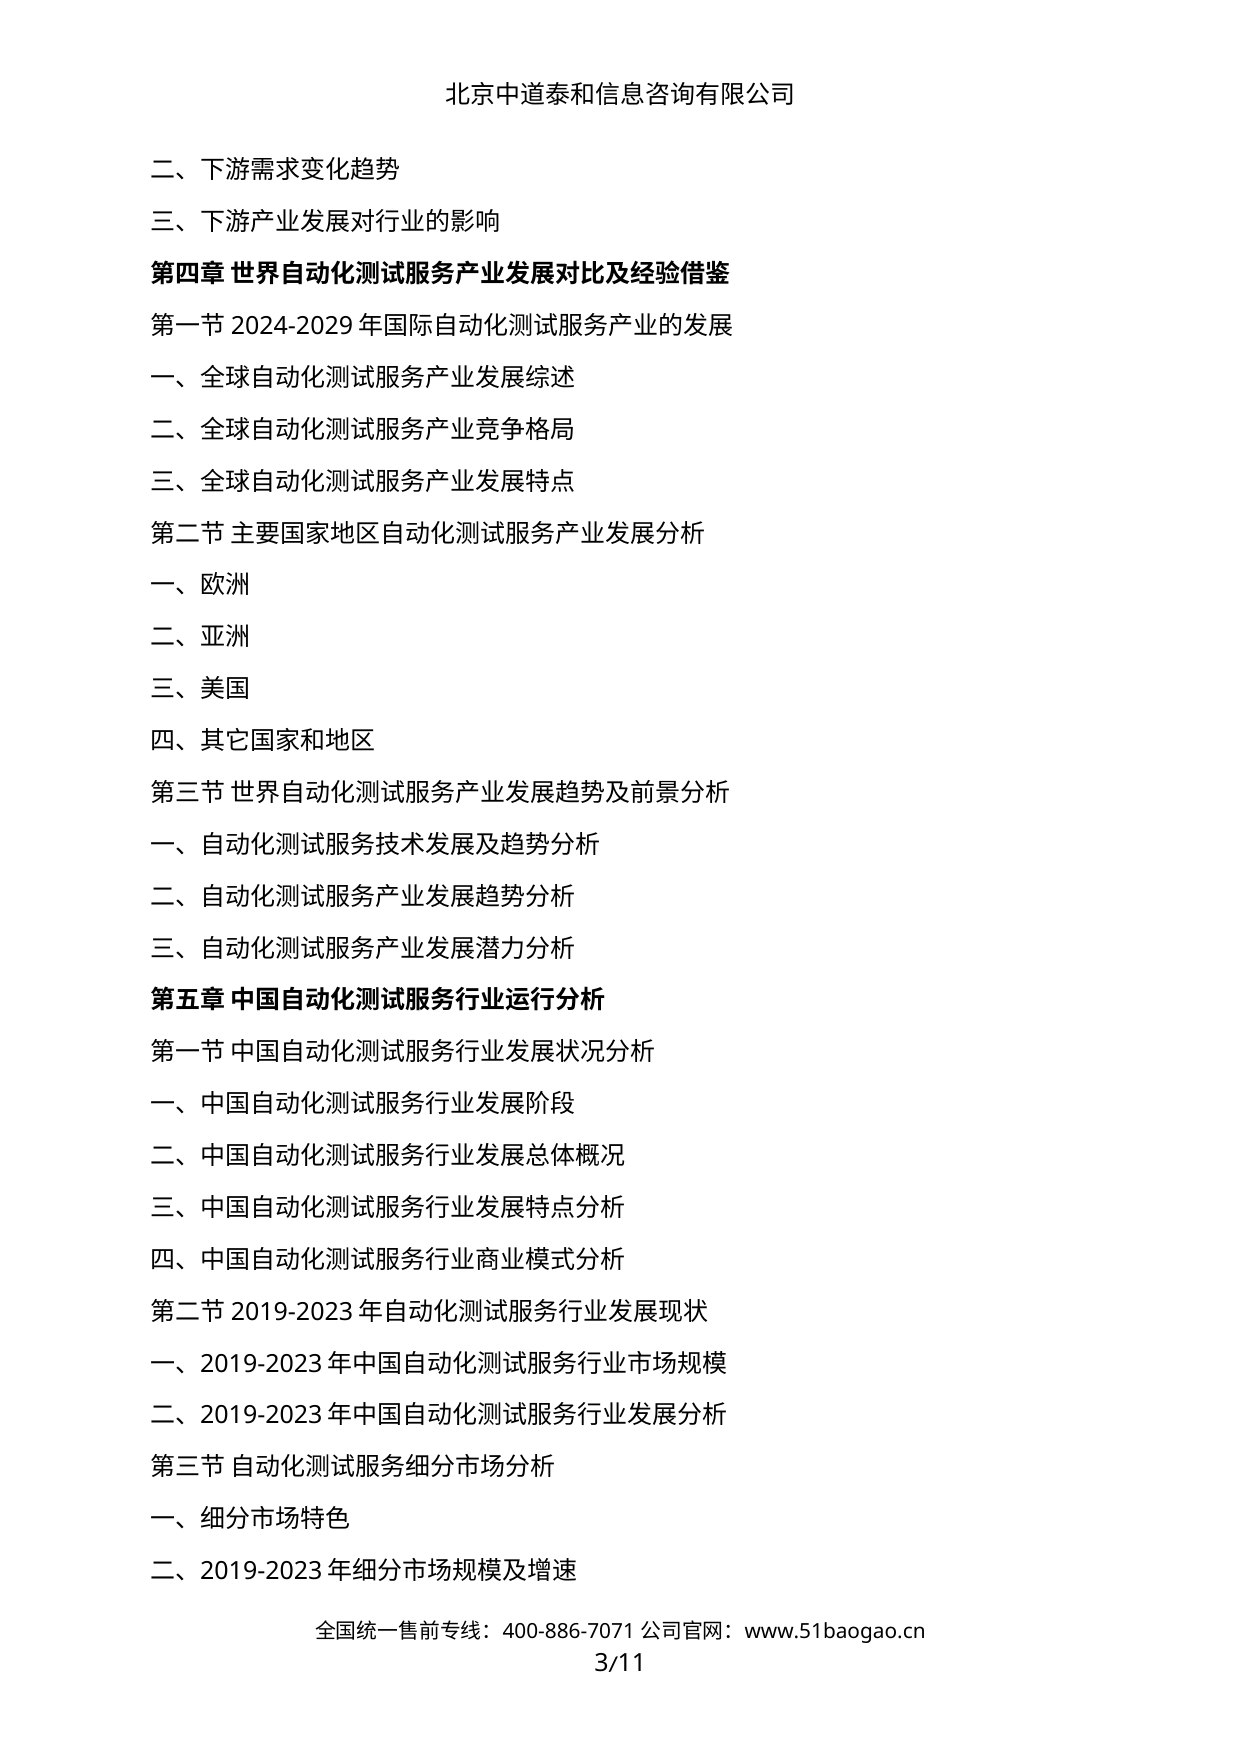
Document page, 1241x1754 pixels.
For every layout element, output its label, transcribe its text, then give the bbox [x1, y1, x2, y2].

text 二、自动化测试服务产业发展趋势分析 [150, 876, 1090, 912]
text 三、下游产业发展对行业的影响 [150, 202, 1090, 238]
text 一、自动化测试服务技术发展及趋势分析 [150, 824, 1090, 861]
text 三、中国自动化测试服务行业发展特点分析 [150, 1187, 1090, 1224]
text 第一节 中国自动化测试服务行业发展状况分析 [150, 1032, 1090, 1068]
text 二、2019-2023年细分市场规模及增速 [150, 1551, 1090, 1587]
text 三、自动化测试服务产业发展潜力分析 [150, 928, 1090, 964]
text 第三节 自动化测试服务细分市场分析 [150, 1447, 1090, 1483]
text 三、全球自动化测试服务产业发展特点 [150, 461, 1090, 497]
text 第四章 世界自动化测试服务产业发展对比及经验借鉴 [150, 254, 1090, 290]
text 第三节 世界自动化测试服务产业发展趋势及前景分析 [150, 772, 1090, 809]
text 一、欧洲 [150, 565, 1090, 601]
text 四、中国自动化测试服务行业商业模式分析 [150, 1239, 1090, 1276]
text 第五章 中国自动化测试服务行业运行分析 [150, 980, 1090, 1016]
text 二、全球自动化测试服务产业竞争格局 [150, 409, 1090, 446]
text 一、细分市场特色 [150, 1499, 1090, 1535]
text 二、亚洲 [150, 617, 1090, 653]
text 四、其它国家和地区 [150, 721, 1090, 757]
text 一、2019-2023年中国自动化测试服务行业市场规模 [150, 1343, 1090, 1379]
text 三、美国 [150, 669, 1090, 705]
text 一、全球自动化测试服务产业发展综述 [150, 357, 1090, 394]
text 第二节 2019-2023年自动化测试服务行业发展现状 [150, 1291, 1090, 1327]
text 二、中国自动化测试服务行业发展总体概况 [150, 1136, 1090, 1172]
text 第一节 2024-2029年国际自动化测试服务产业的发展 [150, 306, 1090, 342]
text 一、中国自动化测试服务行业发展阶段 [150, 1084, 1090, 1120]
text 二、下游需求变化趋势 [150, 150, 1090, 186]
text 二、2019-2023年中国自动化测试服务行业发展分析 [150, 1395, 1090, 1431]
text 第二节 主要国家地区自动化测试服务产业发展分析 [150, 513, 1090, 549]
